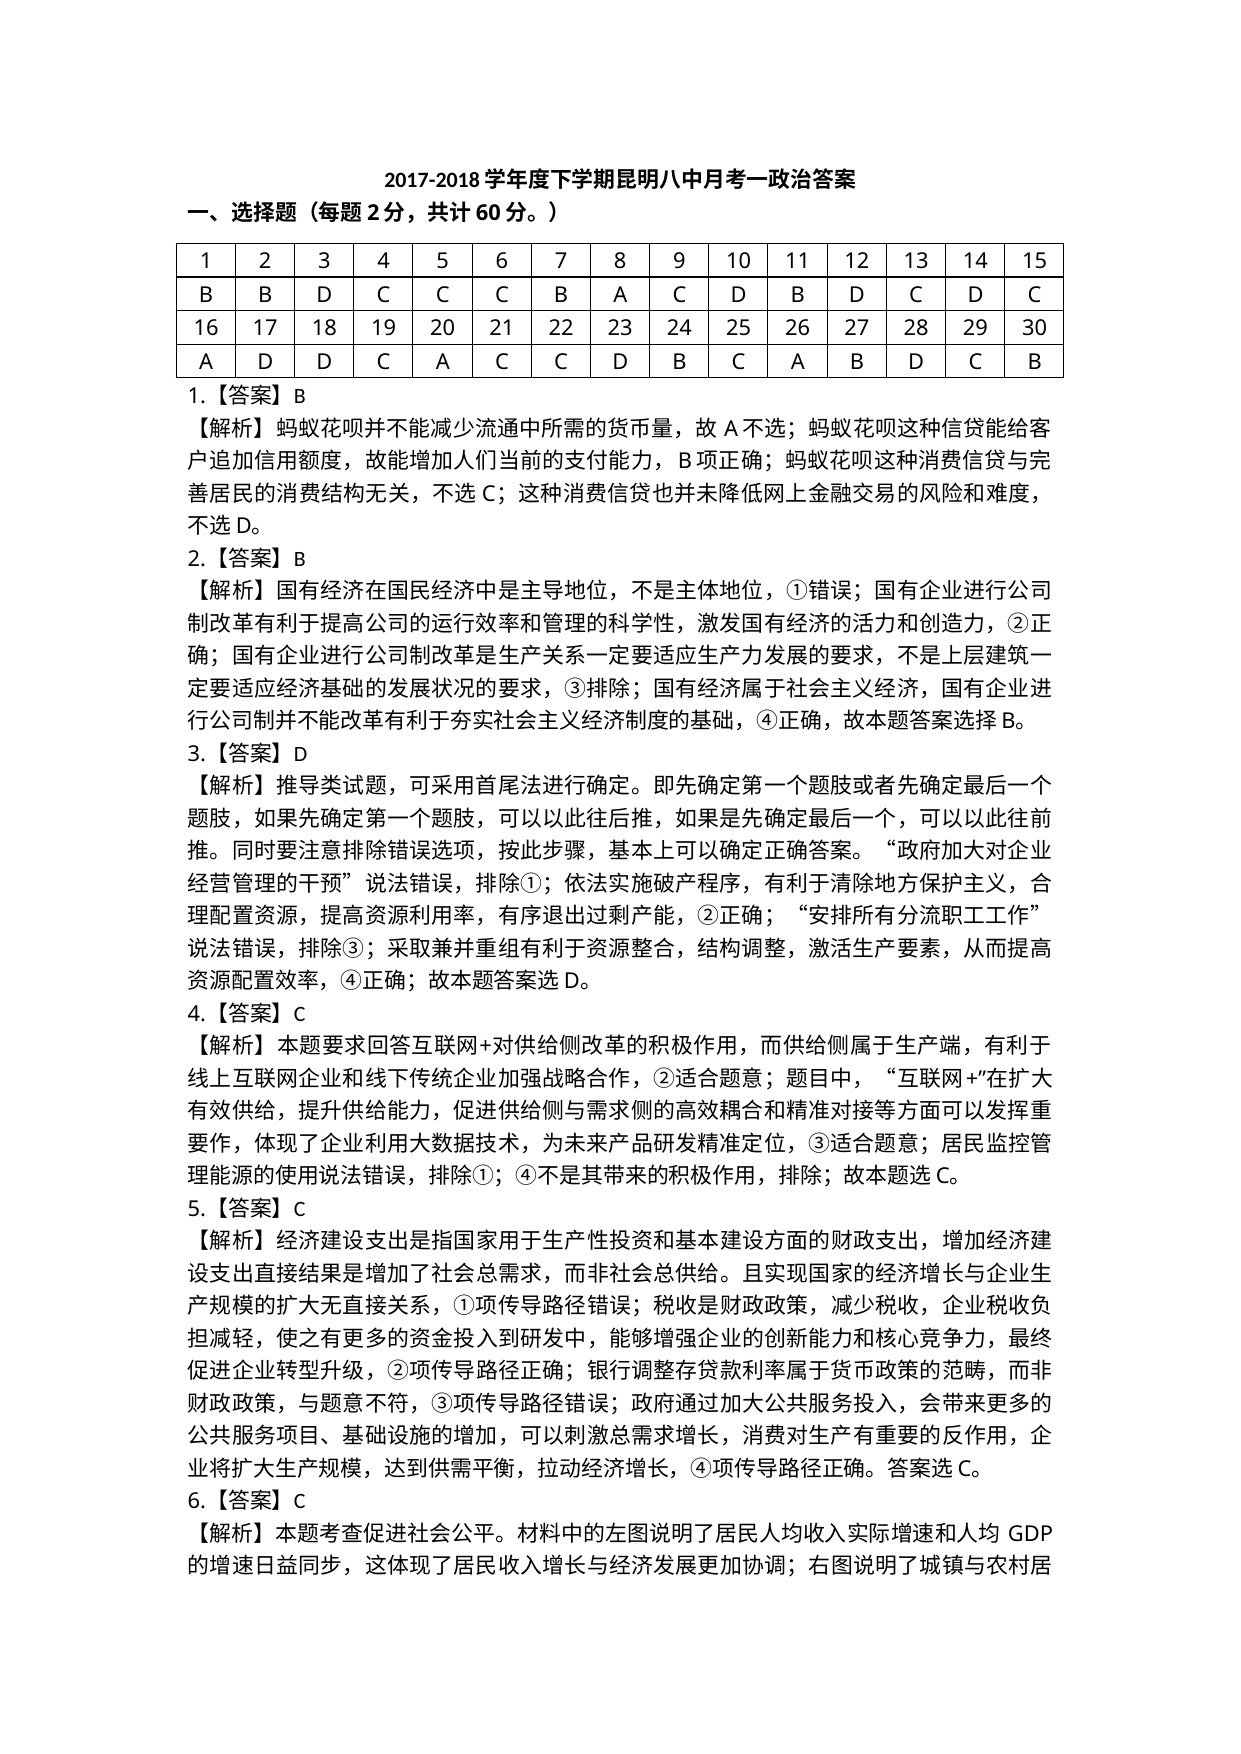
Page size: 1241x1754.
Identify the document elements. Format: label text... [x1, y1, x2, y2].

table_cell C [532, 345, 590, 377]
table_cell 26 [768, 311, 827, 343]
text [187, 1516, 1053, 1581]
table_cell 16 [177, 311, 235, 343]
table_cell D [828, 278, 886, 310]
text 2.【答案】B [187, 541, 1053, 573]
table_cell D [591, 345, 649, 377]
table_cell C [354, 278, 412, 310]
table_cell B [828, 345, 886, 377]
table_cell A [768, 345, 827, 377]
table_header 7 [532, 244, 590, 276]
table_header 1 [177, 244, 235, 276]
table_cell C [1005, 278, 1063, 310]
text 2017-2018学年度下学期昆明八中月考一政治答案 [187, 162, 1053, 194]
table_cell D [295, 278, 353, 310]
table_header 9 [650, 244, 708, 276]
table_cell 30 [1005, 311, 1063, 343]
table_cell 25 [709, 311, 767, 343]
table_cell C [473, 278, 531, 310]
table_cell C [946, 345, 1004, 377]
table_cell B [177, 278, 235, 310]
table_header 11 [768, 244, 827, 276]
table_cell B [650, 345, 708, 377]
text 3.【答案】D [187, 736, 1053, 768]
table_cell D [709, 278, 767, 310]
table_header 2 [236, 244, 294, 276]
text 一、选择题（每题2分，共计60分。） [187, 194, 1053, 227]
table_cell C [413, 278, 472, 310]
table_cell B [768, 278, 827, 310]
table_cell 28 [887, 311, 945, 343]
table_cell C [650, 278, 708, 310]
text 【解析】国有经济在国民经济中是主导地位，不是主体地位，①错误；国有企业进行公司制改革有利于提高公司的运行效率和管理的科学性，激发国有经济的活力和创造力，②正确；国有企业进行公司制改革是生产关系一定要适应生产力发展的要求，不是上层建筑一定要适应经济基础的发展状况的要求，③排除；国有经济属于社会主义经济，国有企业进行公司制并不能改革有利于夯实社会主义经济制度的基础，④正确，故本题答案选择B。 [187, 573, 1053, 736]
text 6.【答案】C [187, 1483, 1053, 1516]
table_header 15 [1005, 244, 1063, 276]
table_cell C [887, 278, 945, 310]
table_cell 20 [413, 311, 472, 343]
table_cell 23 [591, 311, 649, 343]
table_cell 18 [295, 311, 353, 343]
table_cell 19 [354, 311, 412, 343]
table_cell A [177, 345, 235, 377]
table_cell 22 [532, 311, 590, 343]
text 5.【答案】C [187, 1191, 1053, 1223]
table_cell C [709, 345, 767, 377]
table_header 4 [354, 244, 412, 276]
text 【解析】本题要求回答互联网+对供给侧改革的积极作用，而供给侧属于生产端，有利于线上互联网企业和线下传统企业加强战略合作，②适合题意；题目中，“互联网+”在扩大有效供给，提升供给能力，促进供给侧与需求侧的高效耦合和精准对接等方面可以发挥重要作，体现了企业利用大数据技术，为未来产品研发精准定位，③适合题意；居民监控管理能源的使用说法错误，排除①；④不是其带来的积极作用，排除；故本题选C。 [187, 1028, 1053, 1191]
table_cell C [354, 345, 412, 377]
text 【解析】经济建设支出是指国家用于生产性投资和基本建设方面的财政支出，增加经济建设支出直接结果是增加了社会总需求，而非社会总供给。且实现国家的经济增长与企业生产规模的扩大无直接关系，①项传导路径错误；税收是财政政策，减少税收，企业税收负担减轻，使之有更多的资金投入到研发中，能够增强企业的创新能力和核心竞争力，最终促进企业转型升级，②项传导路径正确；银行调整存贷款利率属于货币政策的范畴，而非财政政策，与题意不符，③项传导路径错误；政府通过加大公共服务投入，会带来更多的公共服务项目、基础设施的增加，可以刺激总需求增长，消费对生产有重要的反作用，企业将扩大生产规模，达到供需平衡，拉动经济增长，④项传导路径正确。答案选C。 [187, 1223, 1053, 1483]
table_cell 24 [650, 311, 708, 343]
table_header 8 [591, 244, 649, 276]
table_header 5 [413, 244, 472, 276]
table_cell A [591, 278, 649, 310]
table_cell D [295, 345, 353, 377]
table_header 12 [828, 244, 886, 276]
table_cell D [887, 345, 945, 377]
text 【解析】推导类试题，可采用首尾法进行确定。即先确定第一个题肢或者先确定最后一个题肢，如果先确定第一个题肢，可以以此往后推，如果是先确定最后一个，可以以此往前推。同时要注意排除错误选项，按此步骤，基本上可以确定正确答案。“政府加大对企业经营管理的干预”说法错误，排除①；依法实施破产程序，有利于清除地方保护主义，合理配置资源，提高资源利用率，有序退出过剩产能，②正确；“安排所有分流职工工作”说法错误，排除③；采取兼并重组有利于资源整合，结构调整，激活生产要素，从而提高资源配置效率，④正确；故本题答案选D。 [187, 768, 1053, 996]
text 【解析】蚂蚁花呗并不能减少流通中所需的货币量，故A不选；蚂蚁花呗这种信贷能给客户追加信用额度，故能增加人们当前的支付能力，B项正确；蚂蚁花呗这种消费信贷与完善居民的消费结构无关，不选C；这种消费信贷也并未降低网上金融交易的风险和难度，不选D。 [187, 411, 1053, 541]
table_header 13 [887, 244, 945, 276]
table_cell A [413, 345, 472, 377]
table_header 6 [473, 244, 531, 276]
table_header 3 [295, 244, 353, 276]
table_cell B [236, 278, 294, 310]
table_cell 29 [946, 311, 1004, 343]
table_cell B [1005, 345, 1063, 377]
text 1.【答案】B [187, 378, 1053, 411]
table_cell 21 [473, 311, 531, 343]
table_header 14 [946, 244, 1004, 276]
table_cell D [236, 345, 294, 377]
table_cell C [473, 345, 531, 377]
table_cell D [946, 278, 1004, 310]
table_cell 27 [828, 311, 886, 343]
text 4.【答案】C [187, 996, 1053, 1028]
table_cell 17 [236, 311, 294, 343]
table_cell B [532, 278, 590, 310]
table_header 10 [709, 244, 767, 276]
